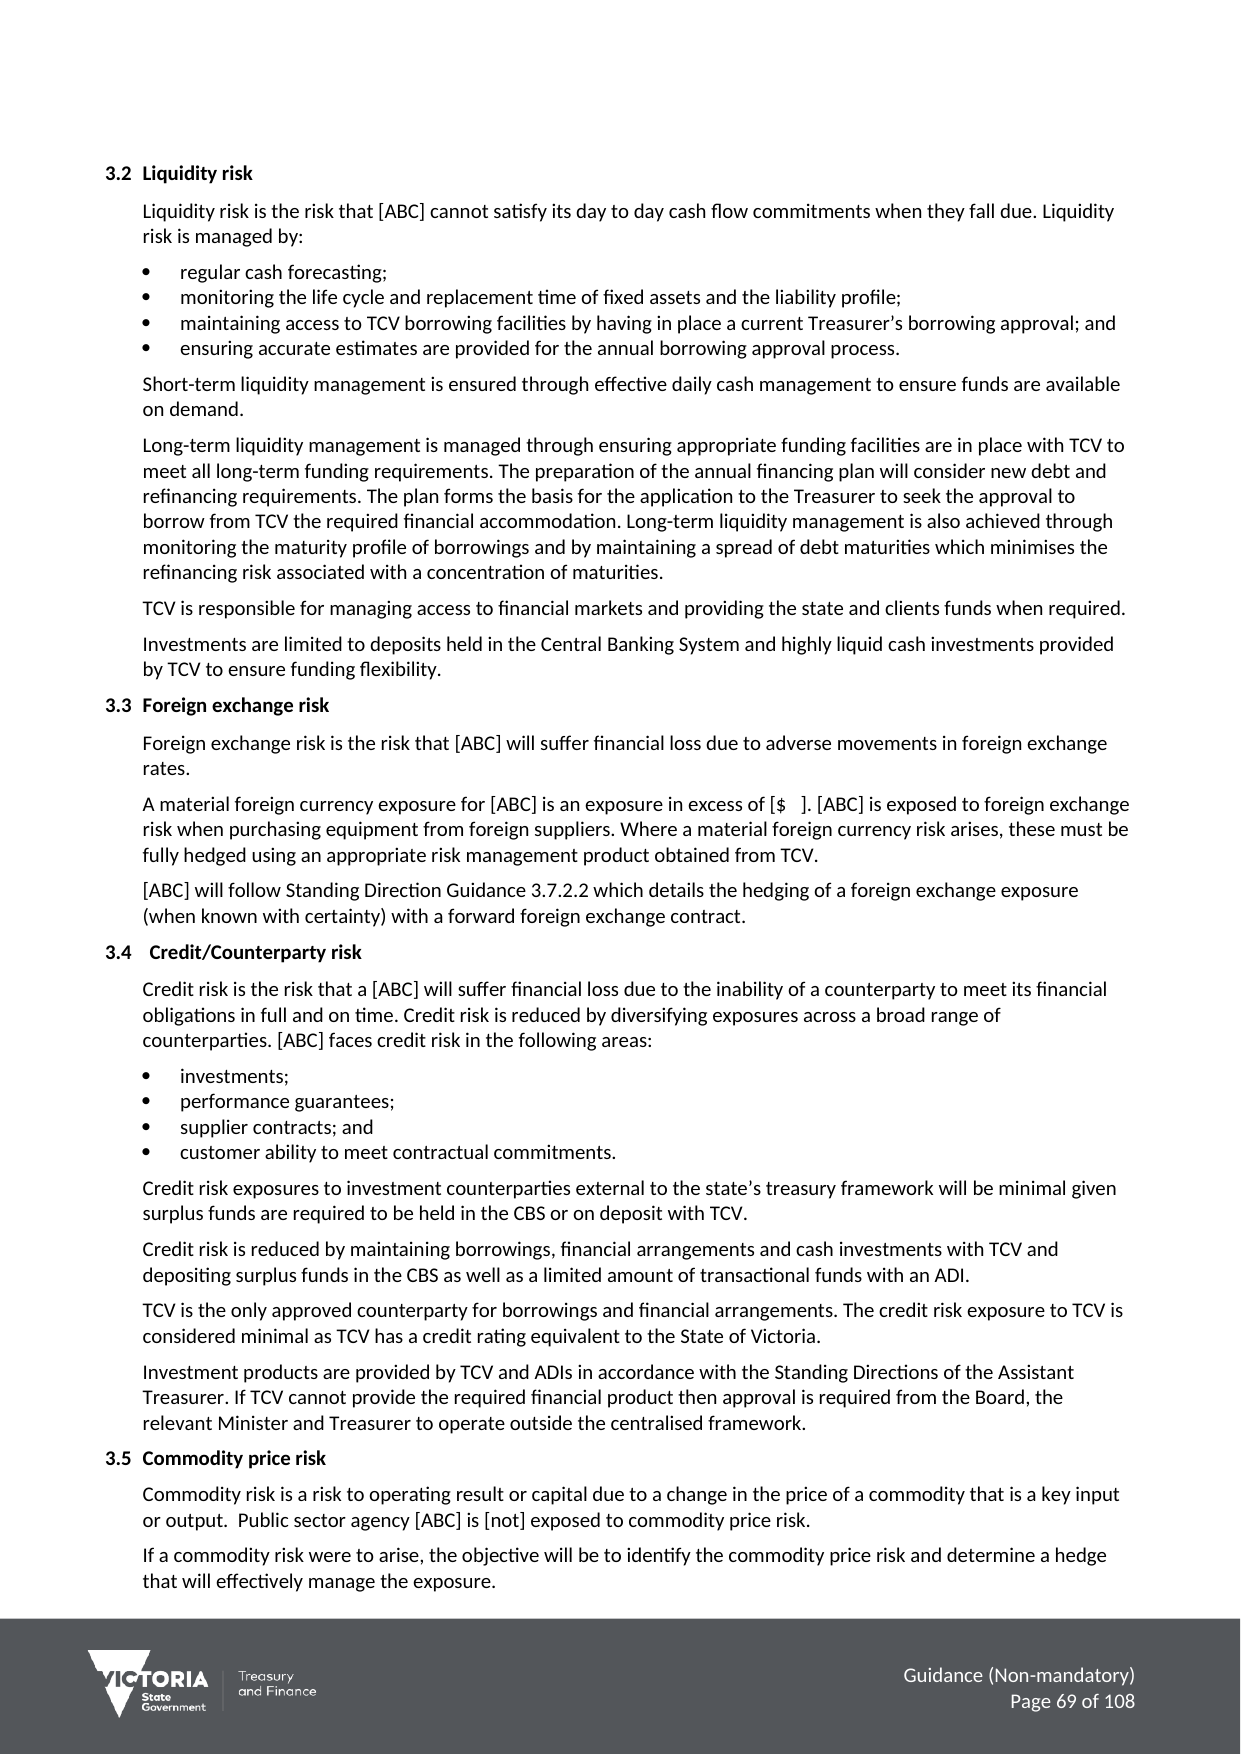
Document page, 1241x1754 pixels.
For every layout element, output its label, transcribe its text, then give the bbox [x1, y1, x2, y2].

text If a commodity risk were to arise, the objective will be to identify the commodity price risk and determine a hedge that will effectively manage the exposure. [142, 1543, 1135, 1593]
text Credit risk is the risk that a [ABC] will suffer financial loss due to the inability of a counterparty to meet its financial obligations in full and on time. Credit risk is reduced by diversifying exposures across a broad range of counterparties. [ABC] faces credit risk in the following areas: [142, 976, 1135, 1053]
picture [87, 1650, 350, 1718]
text Credit risk is reduced by maintaining borrowings, financial arrangements and cash investments with TCV and depositing surplus funds in the CBS as well as a limited amount of transactional funds with an ADI. [142, 1236, 1135, 1287]
text Foreign exchange risk is the risk that [ABC] will suffer financial loss due to adverse movements in foreign exchange rates. [142, 730, 1135, 781]
text Investment products are provided by TCV and ADIs in accordance with the Standing Directions of the Assistant Treasurer. If TCV cannot provide the required financial product then approval is required from the Board, the relevant Minister and Treasurer to operate outside the centralised framework. [142, 1359, 1135, 1435]
list investments; [142, 1063, 1135, 1088]
text Commodity risk is a risk to operating result or capital due to a change in the price of a commodity that is a key input or output. Public sector agency [ABC] is [not] exposed to commodity price risk. [142, 1481, 1135, 1532]
list customer ability to meet contractual commitments. [142, 1139, 1135, 1165]
list Commodity price risk [105, 1446, 1135, 1471]
list Credit/Counterparty risk [105, 941, 1135, 964]
list supplier contracts; and [142, 1114, 1135, 1139]
list Liquidity risk [105, 162, 1135, 185]
text TCV is responsible for managing access to financial markets and providing the state and clients funds when required. [142, 595, 1135, 621]
list ensuring accurate estimates are provided for the annual borrowing approval process. [142, 335, 1135, 361]
text Short-term liquidity management is ensured through effective daily cash management to ensure funds are available on demand. [142, 371, 1135, 422]
list Foreign exchange risk [105, 694, 1135, 717]
text A material foreign currency exposure for [ABC] is an exposure in excess of [$ ]. [ABC] is exposed to foreign exchange risk when purchasing equipment from foreign suppliers. Where a material foreign currency risk arises, these must be fully hedged using an appropriate risk management product obtained from TCV. [142, 791, 1135, 867]
list regular cash forecasting; [142, 259, 1135, 284]
text Long-term liquidity management is managed through ensuring appropriate funding facilities are in place with TCV to meet all long-term funding requirements. The preparation of the annual financing plan will consider new debt and refinancing requirements. The plan forms the basis for the application to the Treasurer to seek the approval to borrow from TCV the required financial accommodation. Long-term liquidity management is also achieved through monitoring the maturity profile of borrowings and by maintaining a spread of debt maturities which minimises the refinancing risk associated with a concentration of maturities. [142, 432, 1135, 585]
text TCV is the only approved counterparty for borrowings and financial arrangements. The credit risk exposure to TCV is considered minimal as TCV has a credit rating equivalent to the State of Victoria. [142, 1298, 1135, 1348]
list maintaining access to TCV borrowing facilities by having in place a current Treasurer’s borrowing approval; and [142, 310, 1135, 335]
list performance guarantees; [142, 1088, 1135, 1114]
text Investments are limited to deposits held in the Central Banking System and highly liquid cash investments provided by TCV to ensure funding flexibility. [142, 631, 1135, 682]
text Credit risk exposures to investment counterparties external to the state’s treasury framework will be minimal given surplus funds are required to be held in the CBS or on deposit with TCV. [142, 1175, 1135, 1226]
text [ABC] will follow Standing Direction Guidance 3.7.2.2 which details the hedging of a foreign exchange exposure (when known with certainty) with a forward foreign exchange contract. [142, 878, 1135, 928]
list monitoring the life cycle and replacement time of fixed assets and the liability profile; [142, 284, 1135, 310]
text Liquidity risk is the risk that [ABC] cannot satisfy its day to day cash flow commitments when they fall due. Liquidity risk is managed by: [142, 198, 1135, 249]
